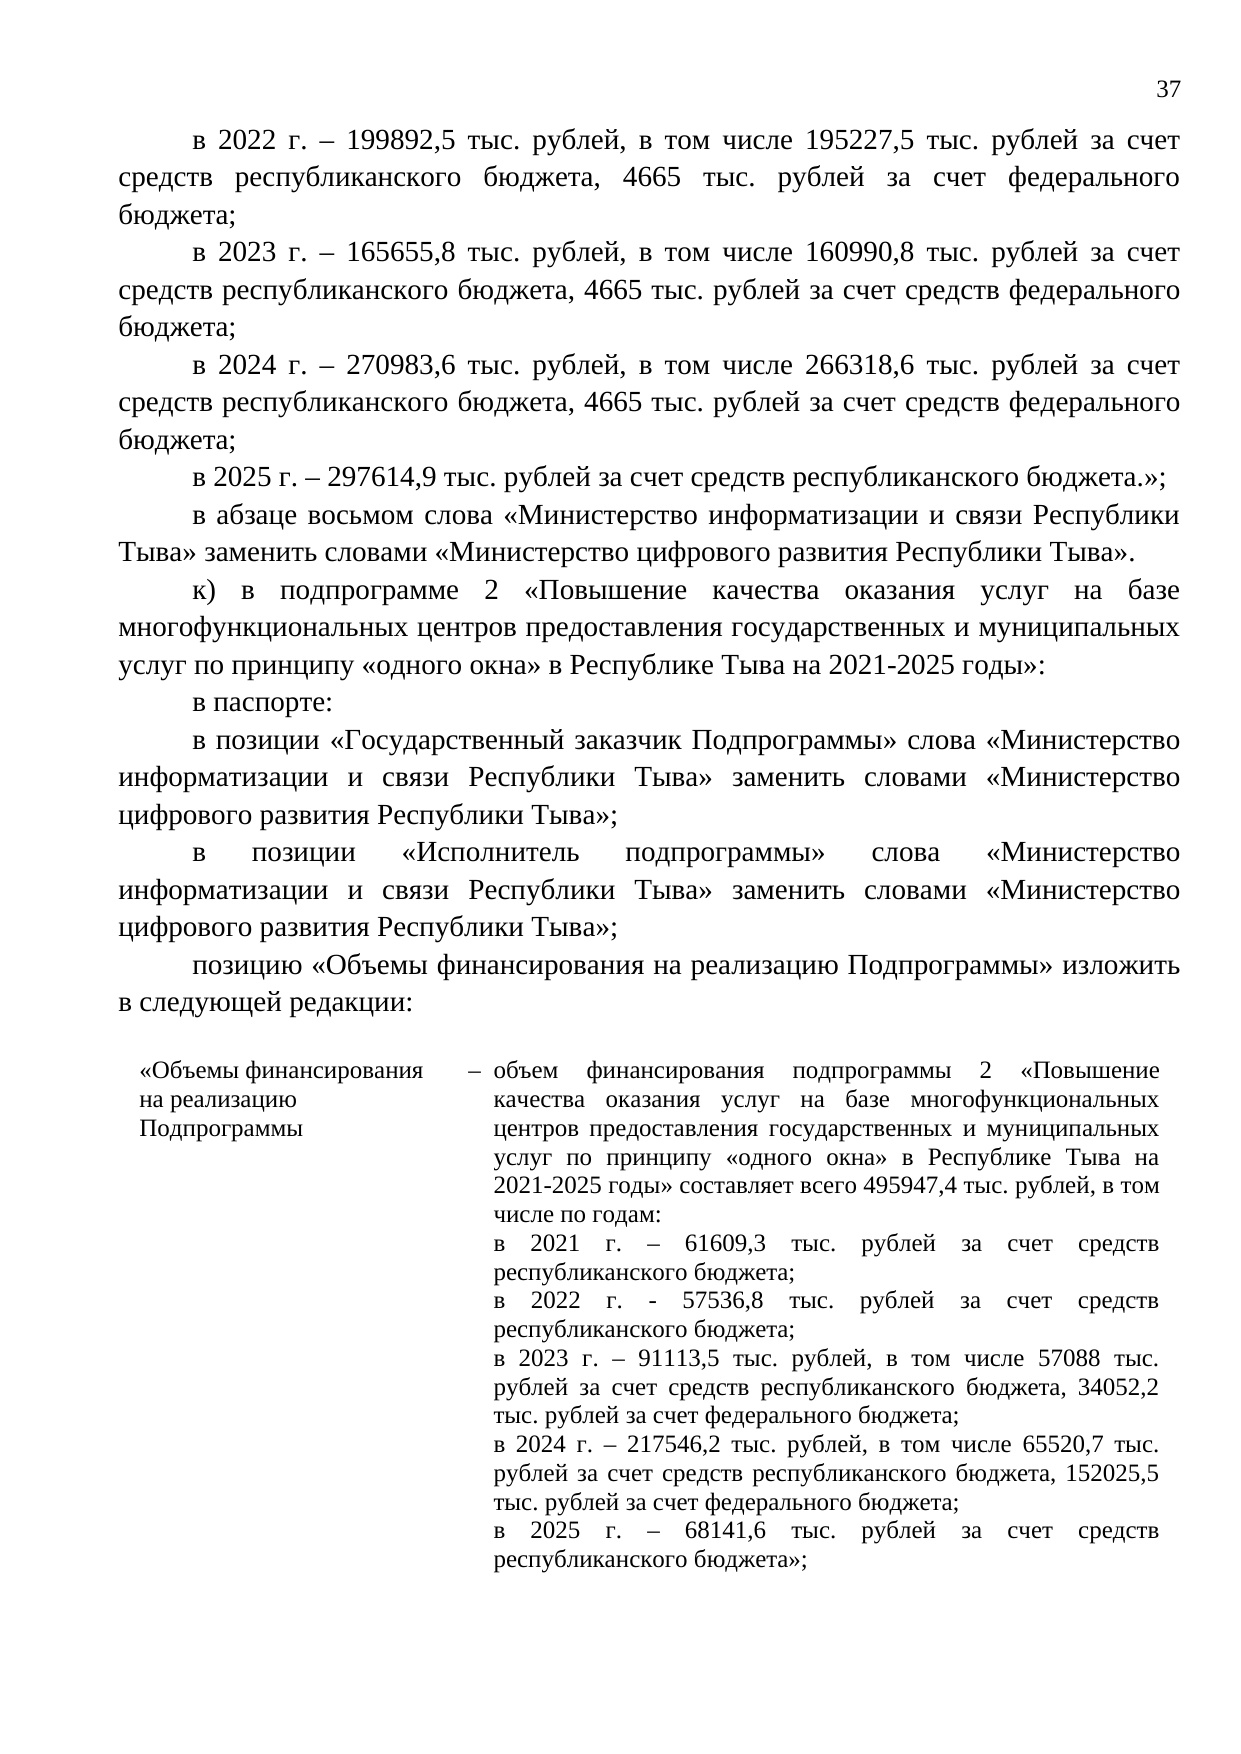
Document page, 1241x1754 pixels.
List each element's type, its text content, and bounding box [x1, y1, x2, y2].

text в абзаце восьмом слова «Министерство информатизации и связи Республики Тыва» заменить словами «Министерство цифрового развития Республики Тыва». [118, 493, 1181, 568]
text к) в подпрограмме 2 «Повышение качества оказания услуг на базе многофункциональных центров предоставления государственных и муниципальных услуг по принципу «одного окна» в Республике Тыва на 2021-2025 годы»: [118, 568, 1181, 681]
table_header «Объемы финансирования на реализацию Подпрограммы [133, 1056, 452, 1573]
table_header объем финансирования подпрограммы 2 «Повышение качества оказания услуг на базе многофункциональных центров предоставления государственных и муниципальных услуг по принципу «одного окна» в Республике Тыва на 2021-2025 годы» составляет всего 495947,4 тыс. рублей, в том числе по годам: в 2021 г. – 61609,3 тыс. рублей за счет средств республиканского бюджета; в 2022 г. - 57536,8 тыс. рублей за счет средств республиканского бюджета; в 2023 г. – 91113,5 тыс. рублей, в том числе 57088 тыс. рублей за счет средств республиканского бюджета, 34052,2 тыс. рублей за счет федерального бюджета; в 2024 г. – 217546,2 тыс. рублей, в том числе 65520,7 тыс. рублей за счет средств республиканского бюджета, 152025,5 тыс. рублей за счет федерального бюджета; в 2025 г. – 68141,6 тыс. рублей за счет средств республиканского бюджета»; [487, 1056, 1167, 1573]
text в 2023 г. – 165655,8 тыс. рублей, в том числе 160990,8 тыс. рублей за счет средств республиканского бюджета, 4665 тыс. рублей за счет средств федерального бюджета; [118, 231, 1181, 343]
text в паспорте: [118, 681, 1181, 718]
text в 2024 г. – 270983,6 тыс. рублей, в том числе 266318,6 тыс. рублей за счет средств республиканского бюджета, 4665 тыс. рублей за счет средств федерального бюджета; [118, 343, 1181, 456]
text в позиции «Государственный заказчик Подпрограммы» слова «Министерство информатизации и связи Республики Тыва» заменить словами «Министерство цифрового развития Республики Тыва»; [118, 718, 1181, 831]
text в 2022 г. – 199892,5 тыс. рублей, в том числе 195227,5 тыс. рублей за счет средств республиканского бюджета, 4665 тыс. рублей за счет федерального бюджета; [118, 118, 1181, 231]
text в позиции «Исполнитель подпрограммы» слова «Министерство информатизации и связи Республики Тыва» заменить словами «Министерство цифрового развития Республики Тыва»; [118, 831, 1181, 943]
table_header – [452, 1056, 487, 1573]
text позицию «Объемы финансирования на реализацию Подпрограммы» изложить в следующей редакции: [118, 943, 1181, 1018]
text в 2025 г. – 297614,9 тыс. рублей за счет средств республиканского бюджета.»; [118, 456, 1181, 493]
